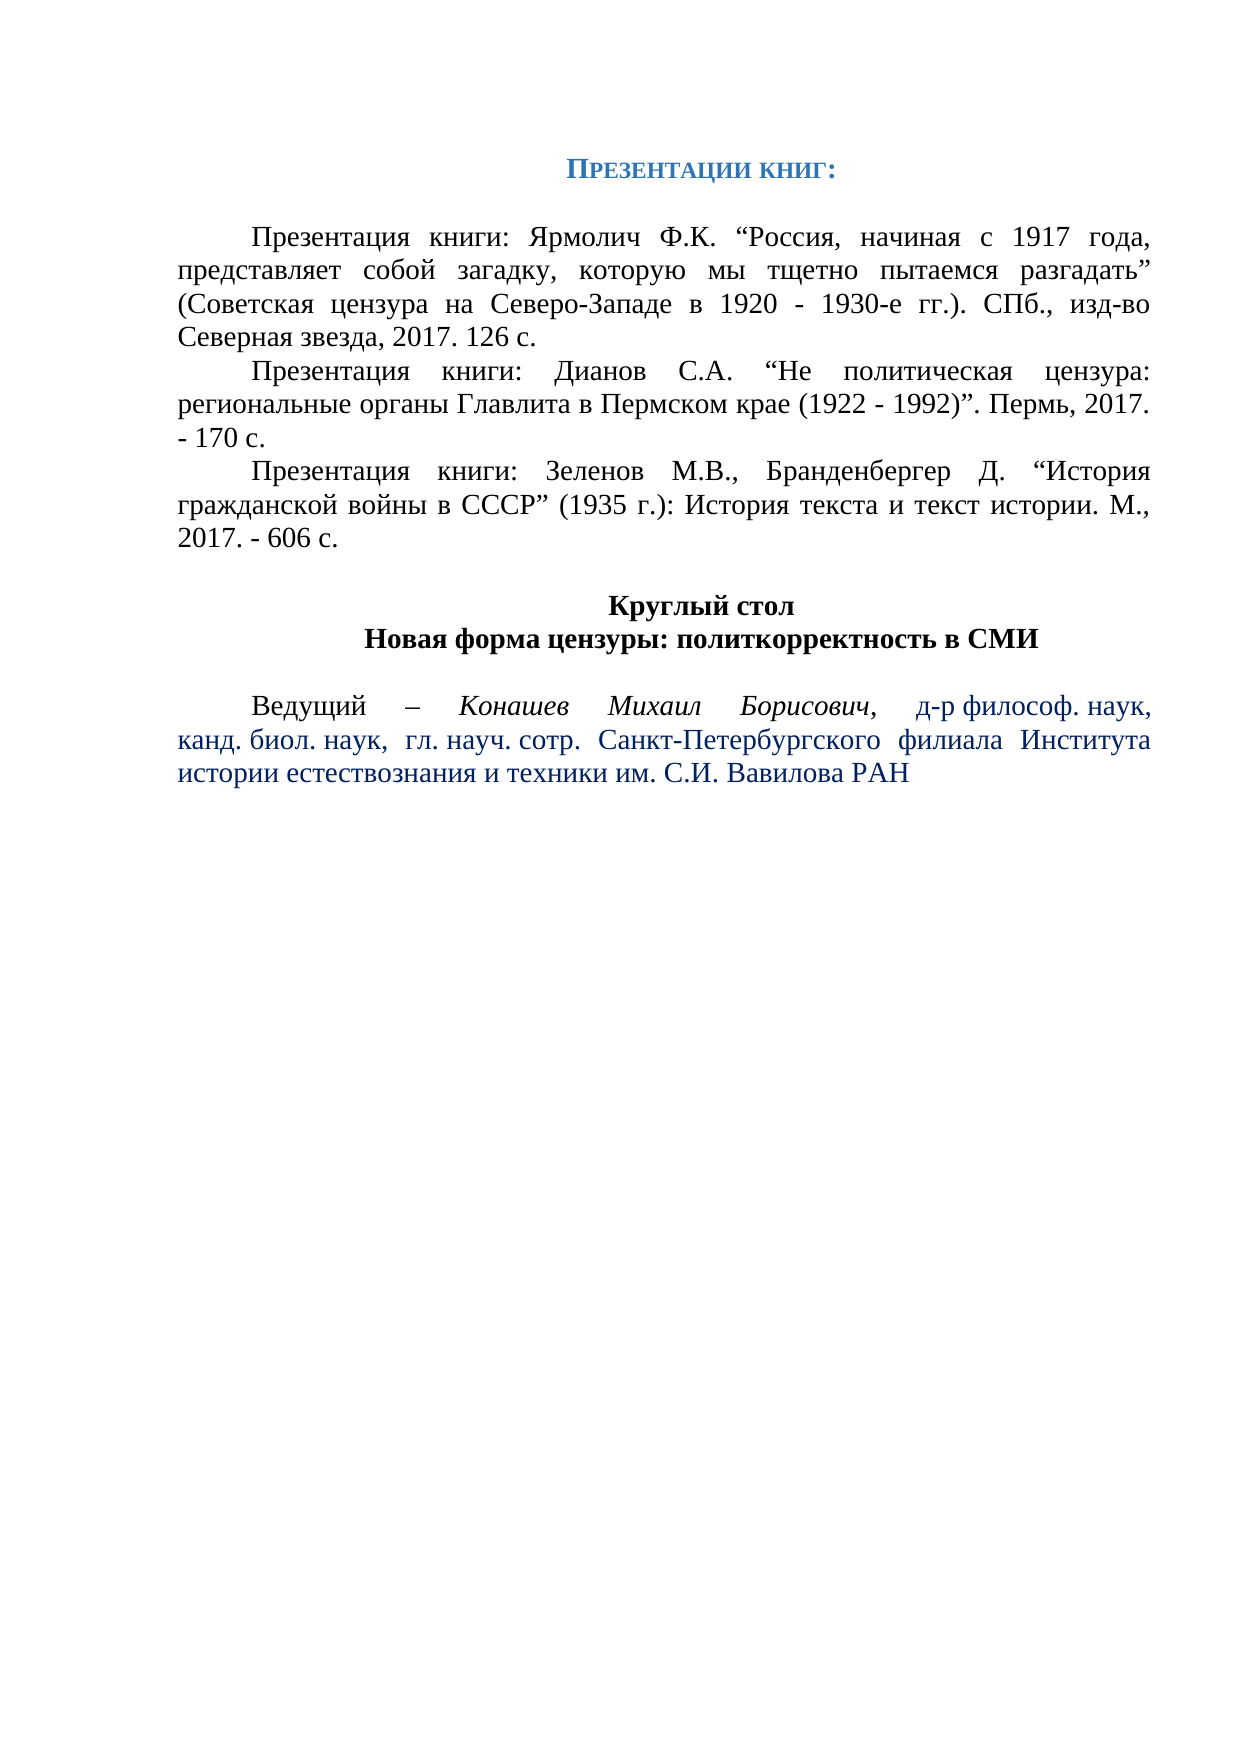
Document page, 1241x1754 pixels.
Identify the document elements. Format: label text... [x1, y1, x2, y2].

text Презентация книги: Зеленов М.В., Бранденбергер Д. “История гражданской войны в СССР” (1935 г.): История текста и текст истории. М., 2017. - 606 с. [177, 453, 1152, 554]
text Ведущий – Конашев Михаил Борисович, д-р философ. наук, канд. биол. наук, гл. науч. сотр. Санкт-Петербургского филиала Института истории естествознания и техники им. С.И. Вавилова РАН [177, 688, 1152, 789]
text Новая форма цензуры: политкорректность в СМИ [177, 621, 1152, 655]
text Круглый стол [177, 588, 1152, 621]
text Презентация книги: Ярмолич Ф.К. “Россия, начиная с 1917 года, представляет собой загадку, которую мы тщетно пытаемся разгадать” (Советская цензура на Северо-Западе в 1920 - 1930-е гг.). СПб., изд-во Северная звезда, 2017. 126 с. [177, 219, 1152, 353]
subtitle Презентации книг: [177, 152, 1152, 185]
text Презентация книги: Дианов С.А. “Не политическая цензура: региональные органы Главлита в Пермском крае (1922 - 1992)”. Пермь, 2017. - 170 с. [177, 353, 1152, 453]
